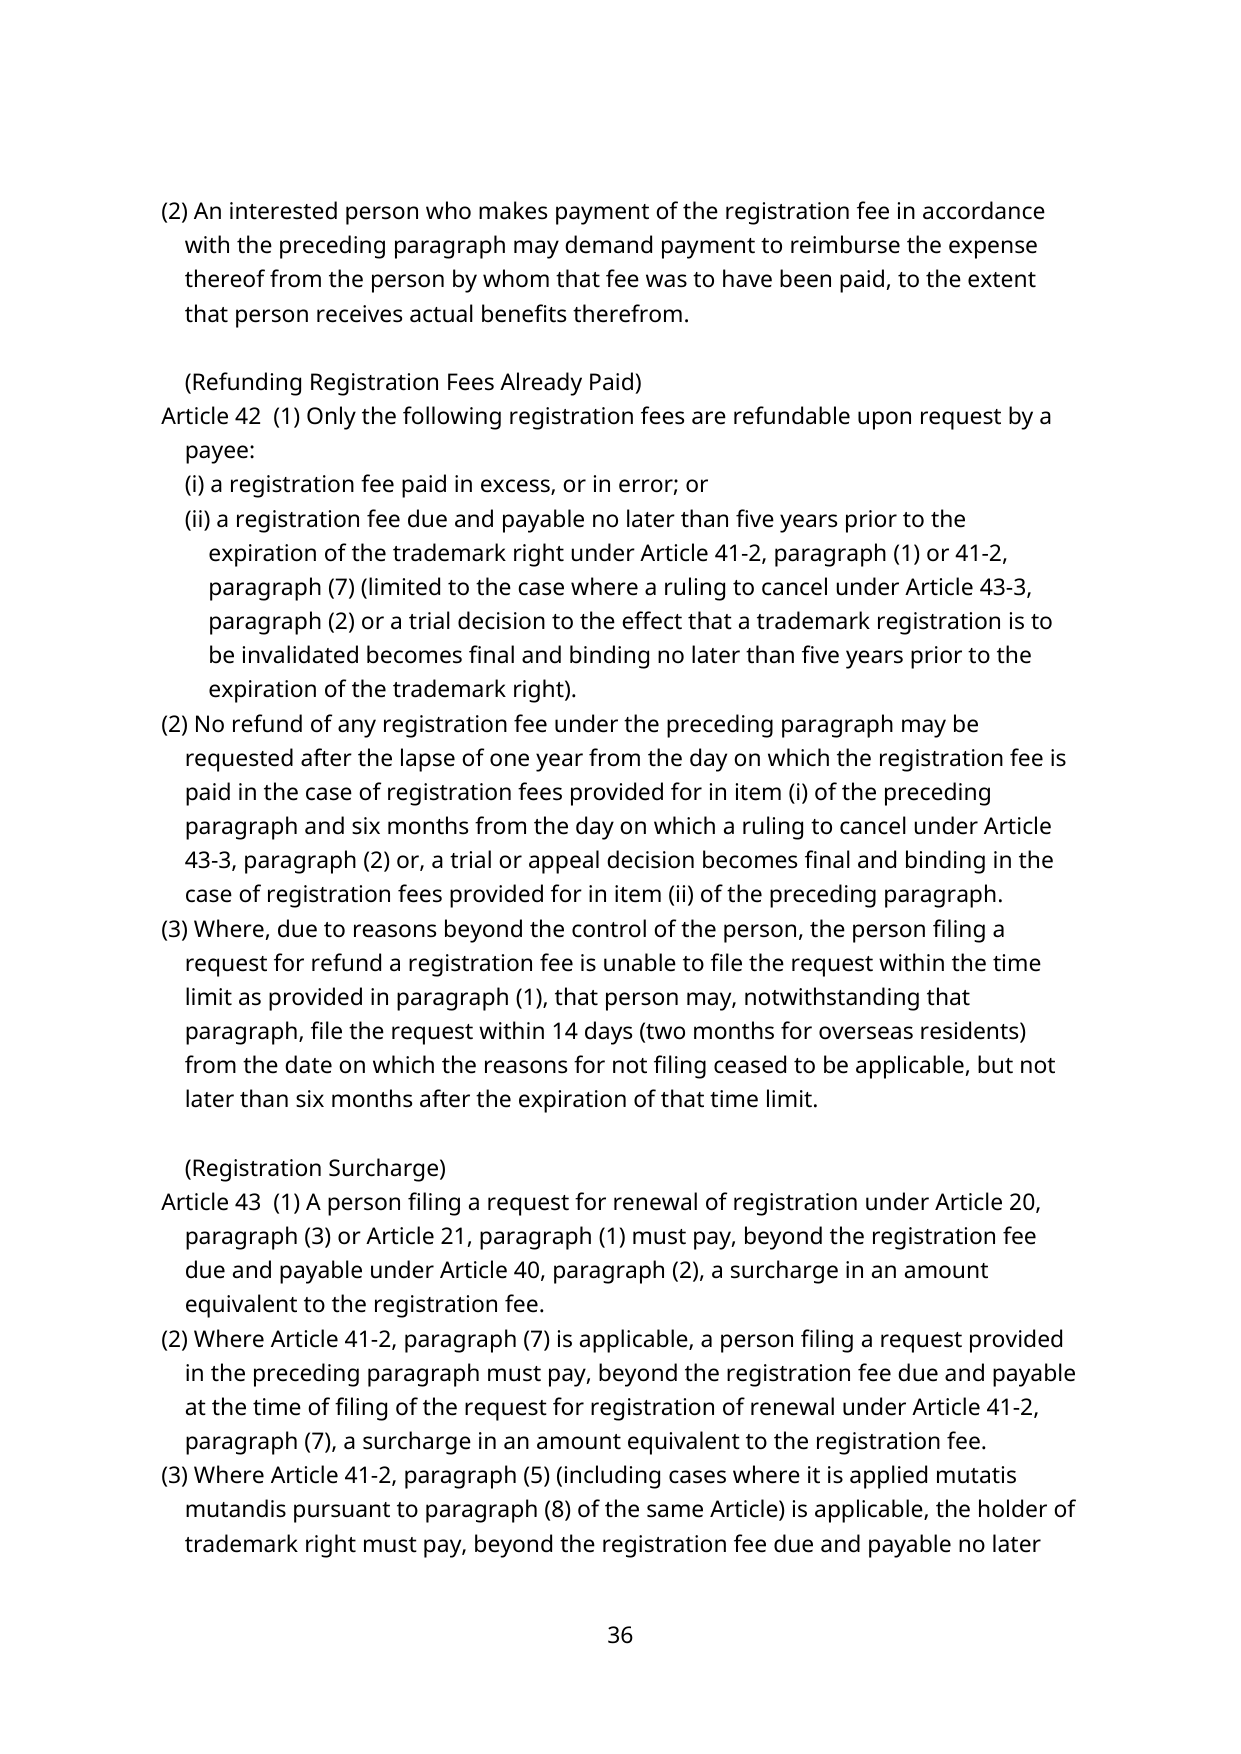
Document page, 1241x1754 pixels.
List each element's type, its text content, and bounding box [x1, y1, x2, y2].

text (2) No refund of any registration fee under the preceding paragraph may be requested after the lapse of one year from the day on which the registration fee is paid in the case of registration fees provided for in item (i) of the preceding paragraph and six months from the day on which a ruling to cancel under Article 43-3, paragraph (2) or, a trial or appeal decision becomes final and binding in the case of registration fees provided for in item (ii) of the preceding paragraph. [161, 706, 1079, 911]
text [161, 1458, 1079, 1560]
text (ii) a registration fee due and payable no later than five years prior to the expiration of the trademark right under Article 41-2, paragraph (1) or 41-2, paragraph (7) (limited to the case where a ruling to cancel under Article 43-3, paragraph (2) or a trial decision to the effect that a trademark registration is to be invalidated becomes final and binding no later than five years prior to the expiration of the trademark right). [184, 501, 1079, 706]
text (2) An interested person who makes payment of the registration fee in accordance with the preceding paragraph may demand payment to reimburse the expense thereof from the person by whom that fee was to have been paid, to the extent that person receives actual benefits therefrom. [161, 194, 1079, 330]
text (Registration Surcharge) [184, 1150, 1079, 1184]
text (Refunding Registration Fees Already Paid) [184, 364, 1079, 399]
text (i) a registration fee paid in excess, or in error; or [184, 467, 1079, 501]
text (2) Where Article 41-2, paragraph (7) is applicable, a person filing a request provided in the preceding paragraph must pay, beyond the registration fee due and payable at the time of filing of the request for registration of renewal under Article 41-2, paragraph (7), a surcharge in an amount equivalent to the registration fee. [161, 1321, 1079, 1458]
text (3) Where, due to reasons beyond the control of the person, the person filing a request for refund a registration fee is unable to file the request within the time limit as provided in paragraph (1), that person may, notwithstanding that paragraph, file the request within 14 days (two months for overseas residents) from the date on which the reasons for not filing ceased to be applicable, but not later than six months after the expiration of that time limit. [161, 911, 1079, 1116]
text Article 42 (1) Only the following registration fees are refundable upon request by a payee: [161, 399, 1079, 467]
text Article 43 (1) A person filing a request for renewal of registration under Article 20, paragraph (3) or Article 21, paragraph (1) must pay, beyond the registration fee due and payable under Article 40, paragraph (2), a surcharge in an amount equivalent to the registration fee. [161, 1184, 1079, 1321]
